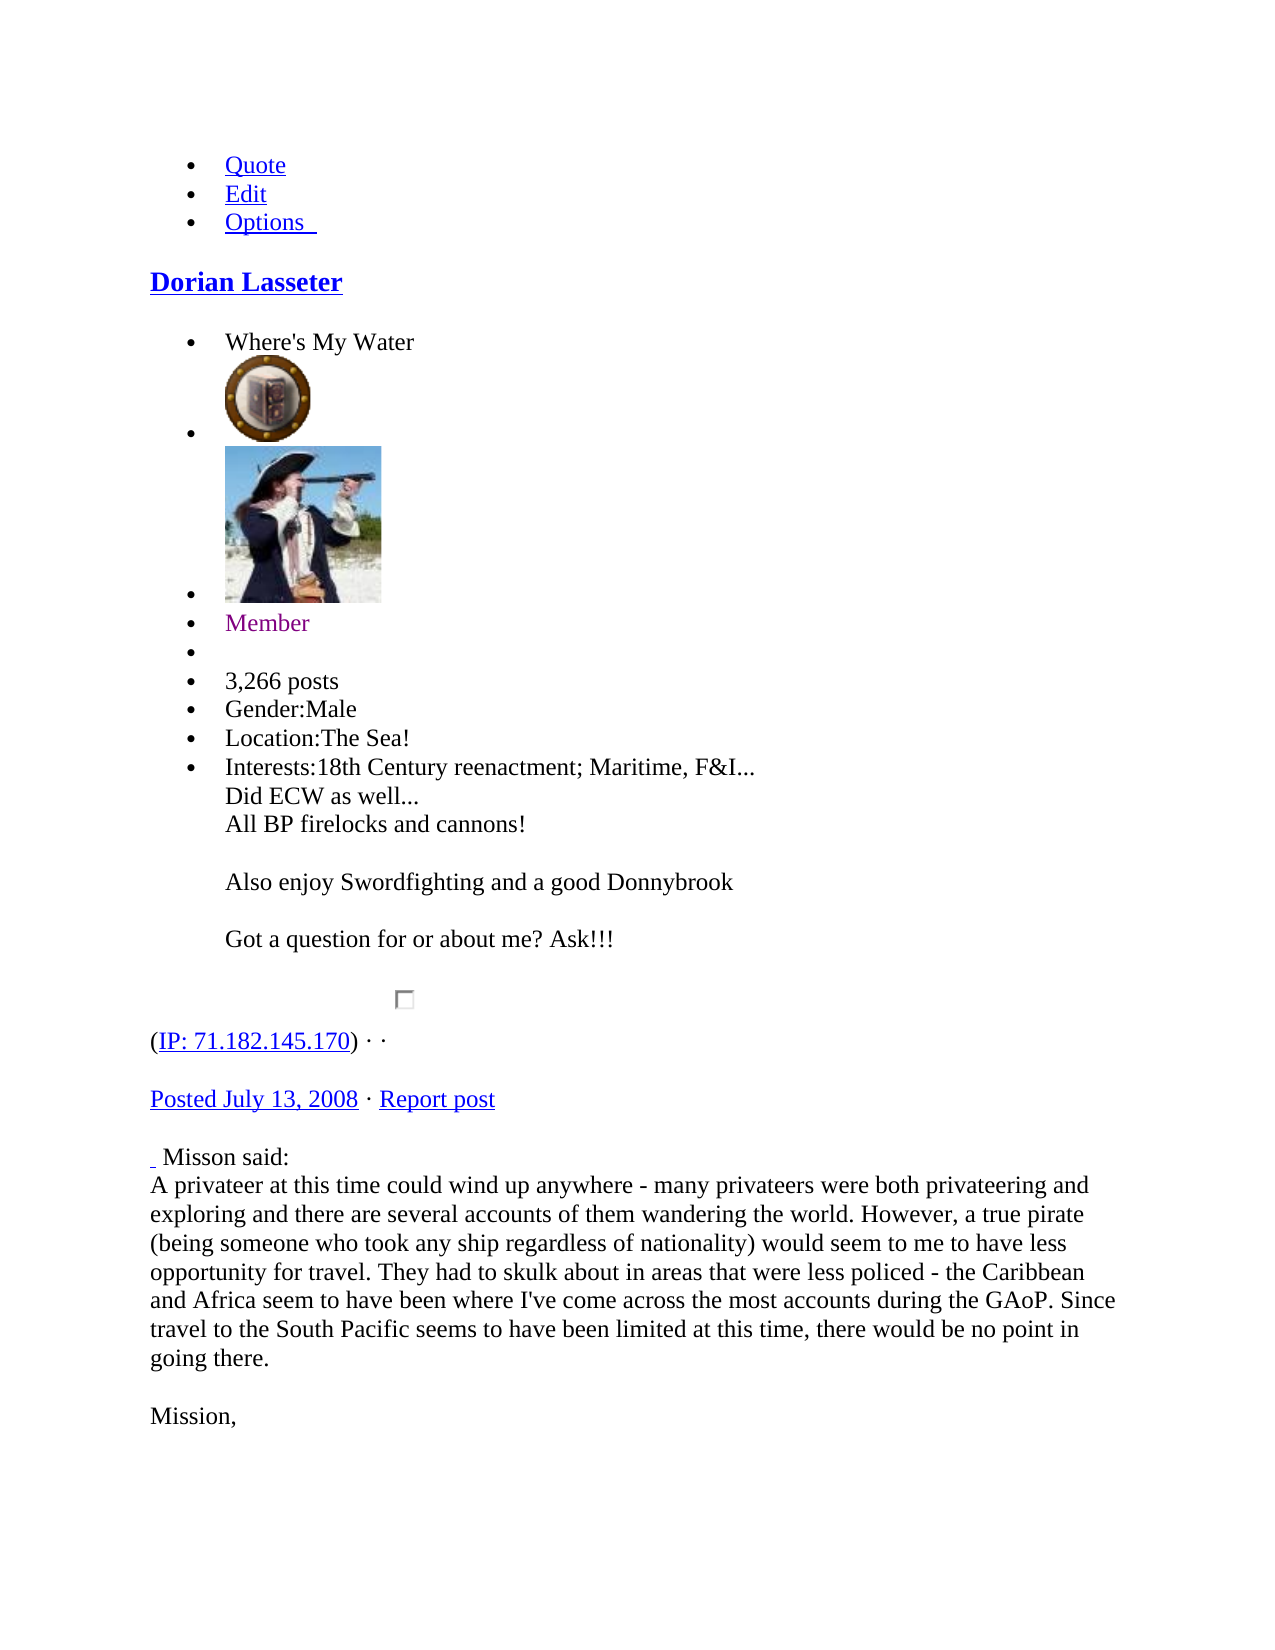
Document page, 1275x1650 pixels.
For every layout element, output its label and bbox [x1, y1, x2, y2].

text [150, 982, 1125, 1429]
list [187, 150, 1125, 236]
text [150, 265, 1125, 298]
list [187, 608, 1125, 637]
picture [225, 355, 311, 442]
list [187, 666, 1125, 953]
picture [225, 446, 382, 603]
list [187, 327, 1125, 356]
